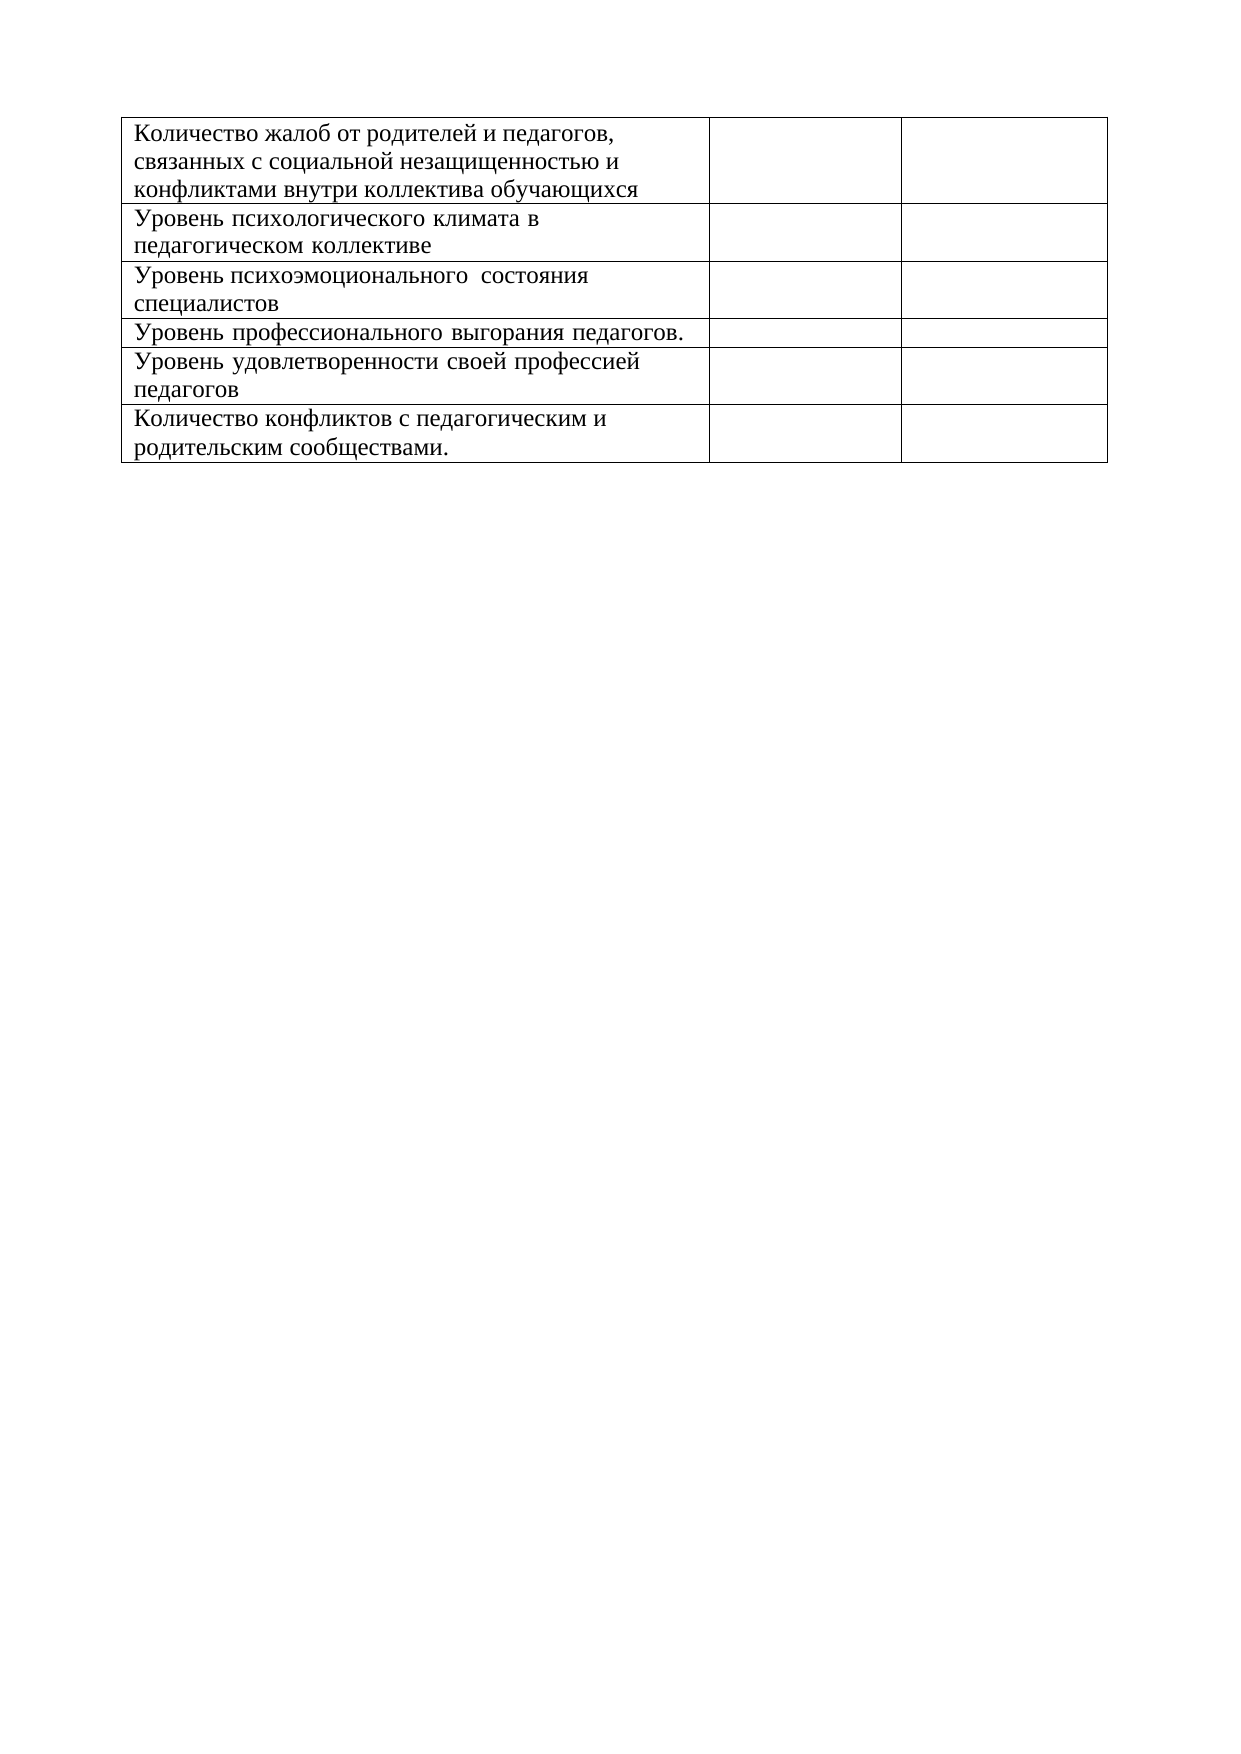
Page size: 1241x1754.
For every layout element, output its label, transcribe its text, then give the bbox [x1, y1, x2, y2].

table_cell Количество конфликтов с педагогическим и родительским сообществами. [122, 405, 709, 462]
table_cell [710, 204, 901, 261]
table_cell [902, 319, 1107, 347]
table_cell Уровень удовлетворенности своей профессией педагогов [122, 348, 709, 404]
table_cell [710, 405, 901, 462]
table_cell [902, 348, 1107, 404]
table_cell [902, 405, 1107, 462]
table_header [710, 118, 901, 203]
table_cell [710, 319, 901, 347]
table_cell [710, 348, 901, 404]
table_cell Уровень психологического климата в педагогическом коллективе [122, 204, 709, 261]
table_cell [902, 204, 1107, 261]
table_cell [902, 262, 1107, 318]
table_header [902, 118, 1107, 203]
table_cell Уровень профессионального выгорания педагогов. [122, 319, 709, 347]
table_header Количество жалоб от родителей и педагогов, связанных с социальной незащищенностью и конфликтами внутри коллектива обучающихся [122, 118, 709, 203]
table_cell [710, 262, 901, 318]
table_cell Уровень психоэмоционального состояния специалистов [122, 262, 709, 318]
